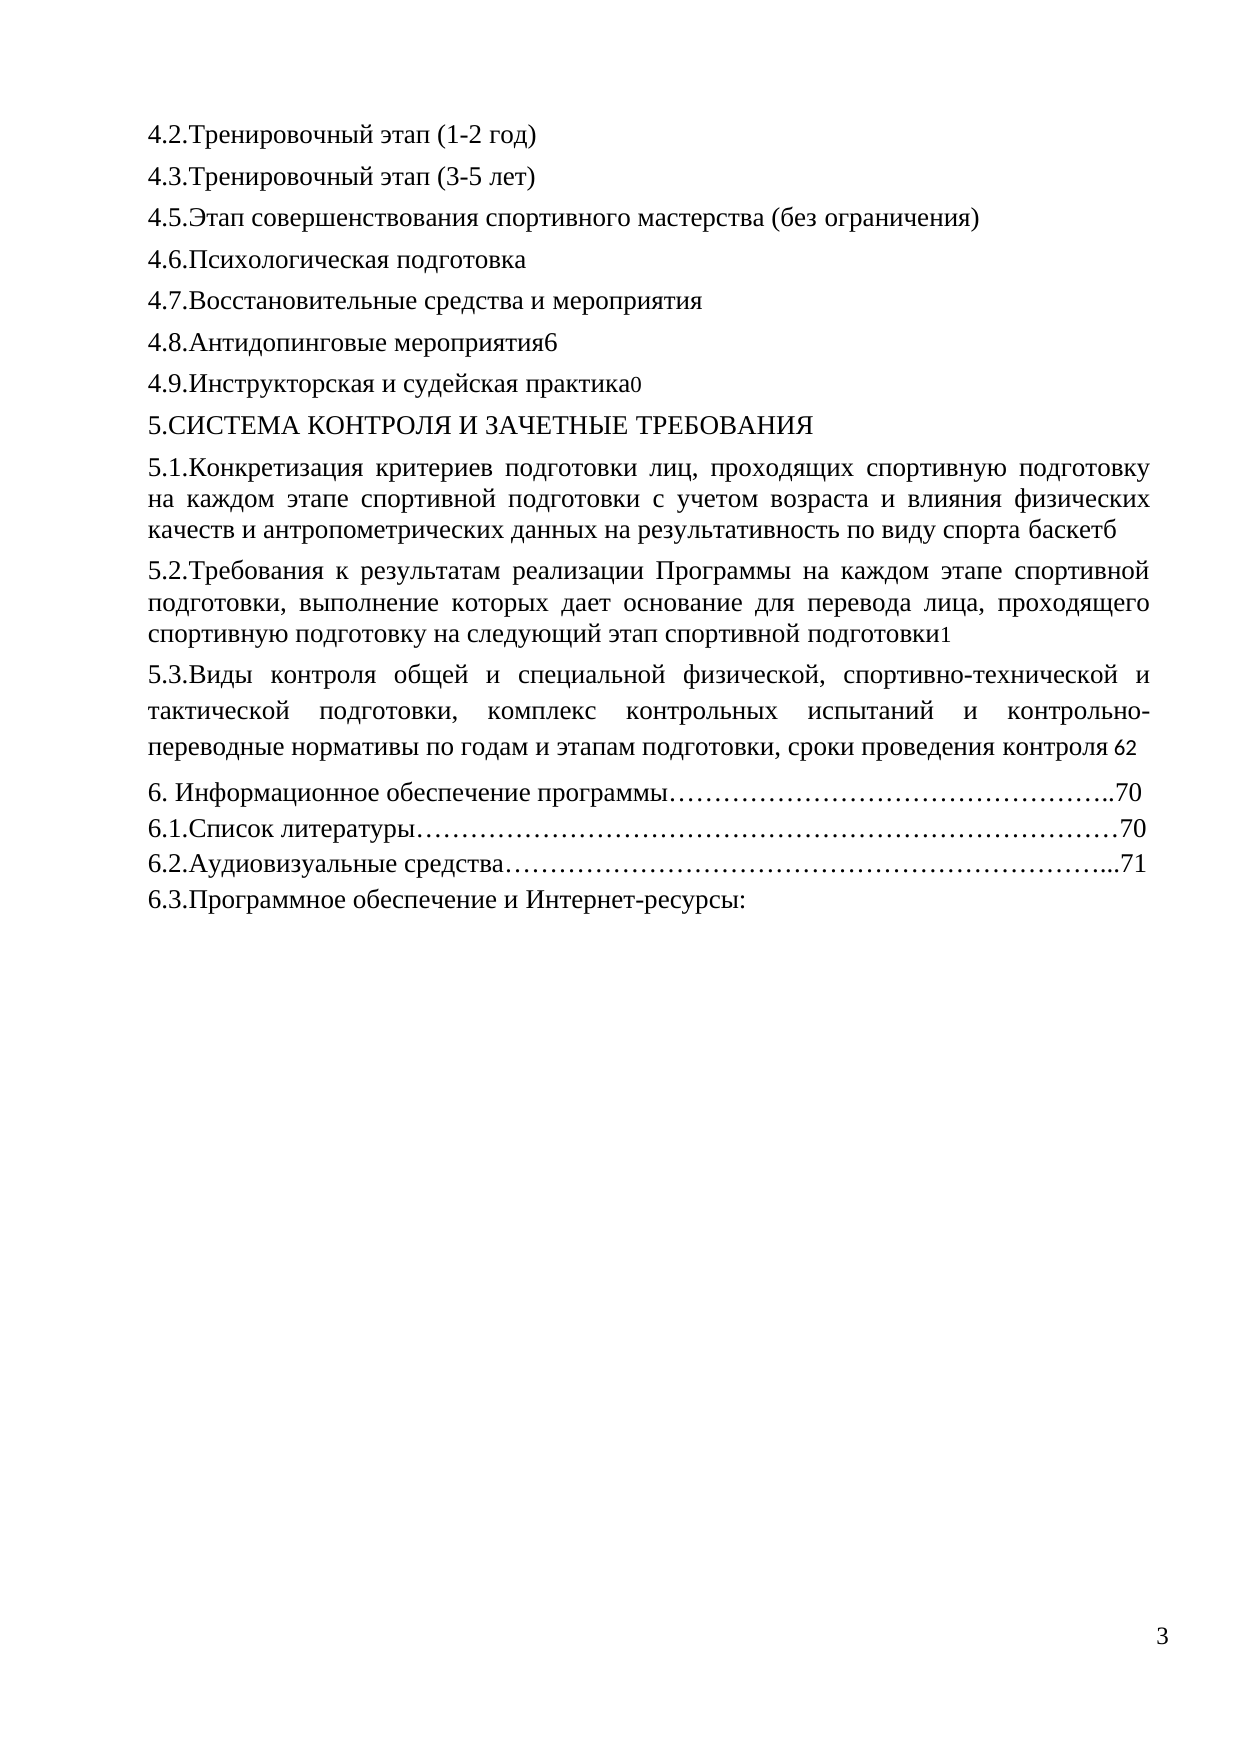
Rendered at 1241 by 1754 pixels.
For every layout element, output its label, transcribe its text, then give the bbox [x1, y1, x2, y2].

text 4.6.Психологическая подготовка…………………………………………………………52 [148, 243, 1151, 274]
text 4.8.Антидопинговые мероприятия……………………………………………………….56 [148, 326, 1151, 357]
text 6.3.Программное обеспечение и Интернет-ресурсы: …………………………………...71 [148, 883, 1166, 914]
text 6.2.Аудиовизуальные средства…………………………………………………………...71 [148, 847, 1151, 878]
text 5.3.Виды контроля общей и специальной физической, спортивно-технической и тактической подготовки, комплекс контрольных испытаний и контрольно-переводные нормативы по годам и этапам подготовки, сроки проведения контроля.. 62 [148, 658, 1151, 761]
text 4.9.Инструкторская и судейская практика ……………………………………………………..60 [148, 367, 1151, 399]
text 6. Информационное обеспечение программы…………………………………………..70 [148, 776, 1151, 807]
text 4.3.Тренировочный этап (3-5 лет)………………………………………………………………...45 [148, 160, 1151, 191]
text 4.5.Этап совершенствования спортивного мастерства (без ограничения)……………49 [148, 201, 1151, 232]
text 5.СИСТЕМА КОНТРОЛЯ И ЗАЧЕТНЫЕ ТРЕБОВАНИЯ…………………………………61 [148, 409, 1151, 440]
text 5.2.Требования к результатам реализации Программы на каждом этапе спортивной подготовки, выполнение которых дает основание для перевода лица, проходящего спортивную подготовку на следующий этап спортивной подготовки…………………...61 [148, 554, 1151, 648]
text 5.1.Конкретизация критериев подготовки лиц, проходящих спортивную подготовку на каждом этапе спортивной подготовки с учетом возраста и влияния физических качеств и антропометрических данных на результативность по виду спорта баскетб 61 [148, 451, 1151, 544]
text 6.1.Список литературы……………………………………………………………………70 [148, 812, 1151, 843]
text 4.2.Тренировочный этап (1-2 год) 41 [148, 118, 1151, 149]
text 4.7.Восстановительные средства и мероприятия……………………………………......54 [148, 284, 1151, 316]
